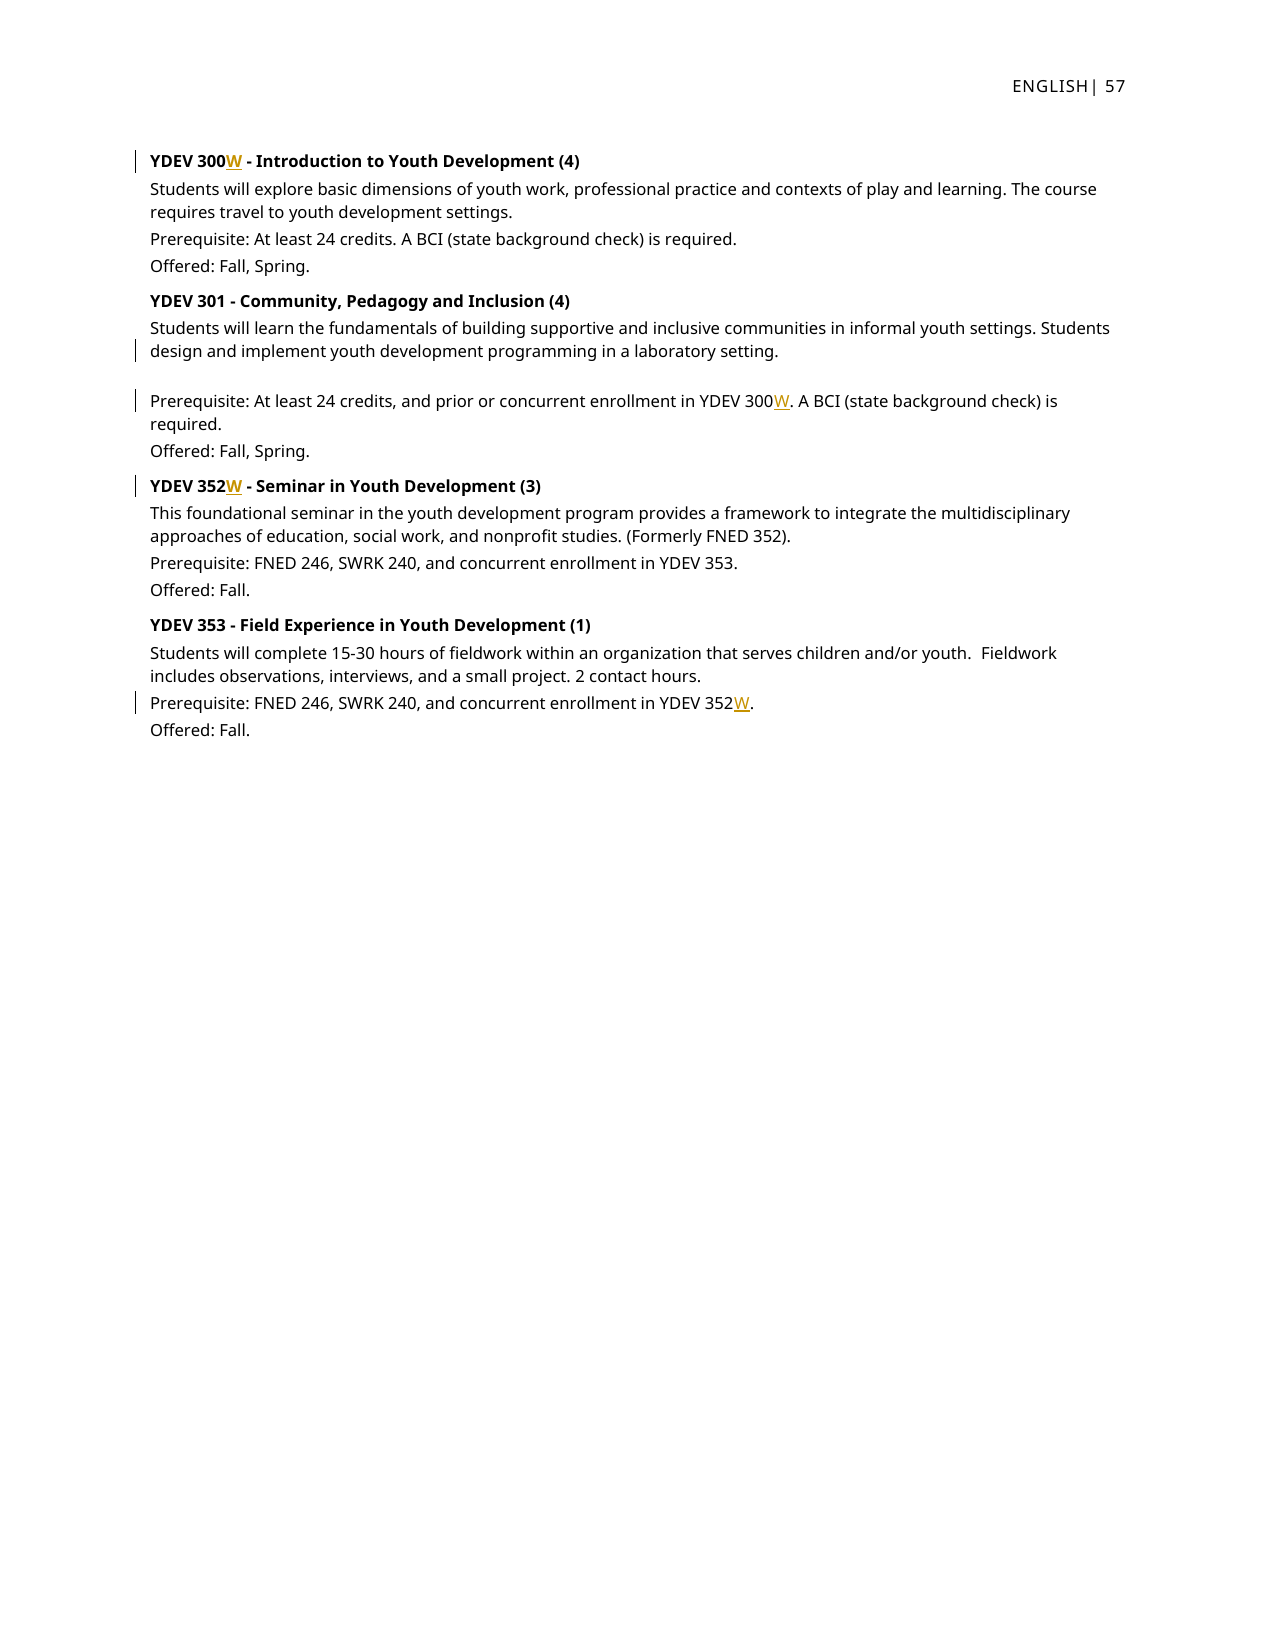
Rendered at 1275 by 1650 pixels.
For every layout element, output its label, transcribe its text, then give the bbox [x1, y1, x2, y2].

title YDEV 353 - Field Experience in Youth Development (1) [150, 614, 1125, 637]
text Offered: Fall, Spring. [150, 254, 1125, 277]
title YDEV 301 - Community, Pedagogy and Inclusion (4) [150, 289, 1125, 312]
text Prerequisite: FNED 246, SWRK 240, and concurrent enrollment in YDEV 353. [150, 551, 1125, 574]
title YDEV 300 - Introduction to Youth Development (4) [150, 150, 1125, 173]
text Students will learn the fundamentals of building supportive and inclusive communities in informal youth settings. Students design and implement youth development programming in a laboratory setting. [150, 316, 1125, 385]
text Prerequisite: At least 24 credits, and prior or concurrent enrollment in YDEV 300. A BCI (state background check) is required. [150, 389, 1125, 435]
text Offered: Fall. [150, 578, 1125, 601]
text Students will complete 15-30 hours of fieldwork within an organization that serves children and/or youth. Fieldwork includes observations, interviews, and a small project. 2 contact hours. [150, 641, 1125, 687]
text Offered: Fall, Spring. [150, 439, 1125, 462]
title YDEV 352 - Seminar in Youth Development (3) [150, 474, 1125, 497]
text Offered: Fall. [150, 718, 1125, 741]
text Students will explore basic dimensions of youth work, professional practice and contexts of play and learning. The course requires travel to youth development settings. [150, 177, 1125, 223]
text Prerequisite: At least 24 credits. A BCI (state background check) is required. [150, 227, 1125, 250]
text This foundational seminar in the youth development program provides a framework to integrate the multidisciplinary approaches of education, social work, and nonprofit studies. (Formerly FNED 352). [150, 501, 1125, 547]
text Prerequisite: FNED 246, SWRK 240, and concurrent enrollment in YDEV 352. [150, 691, 1125, 714]
